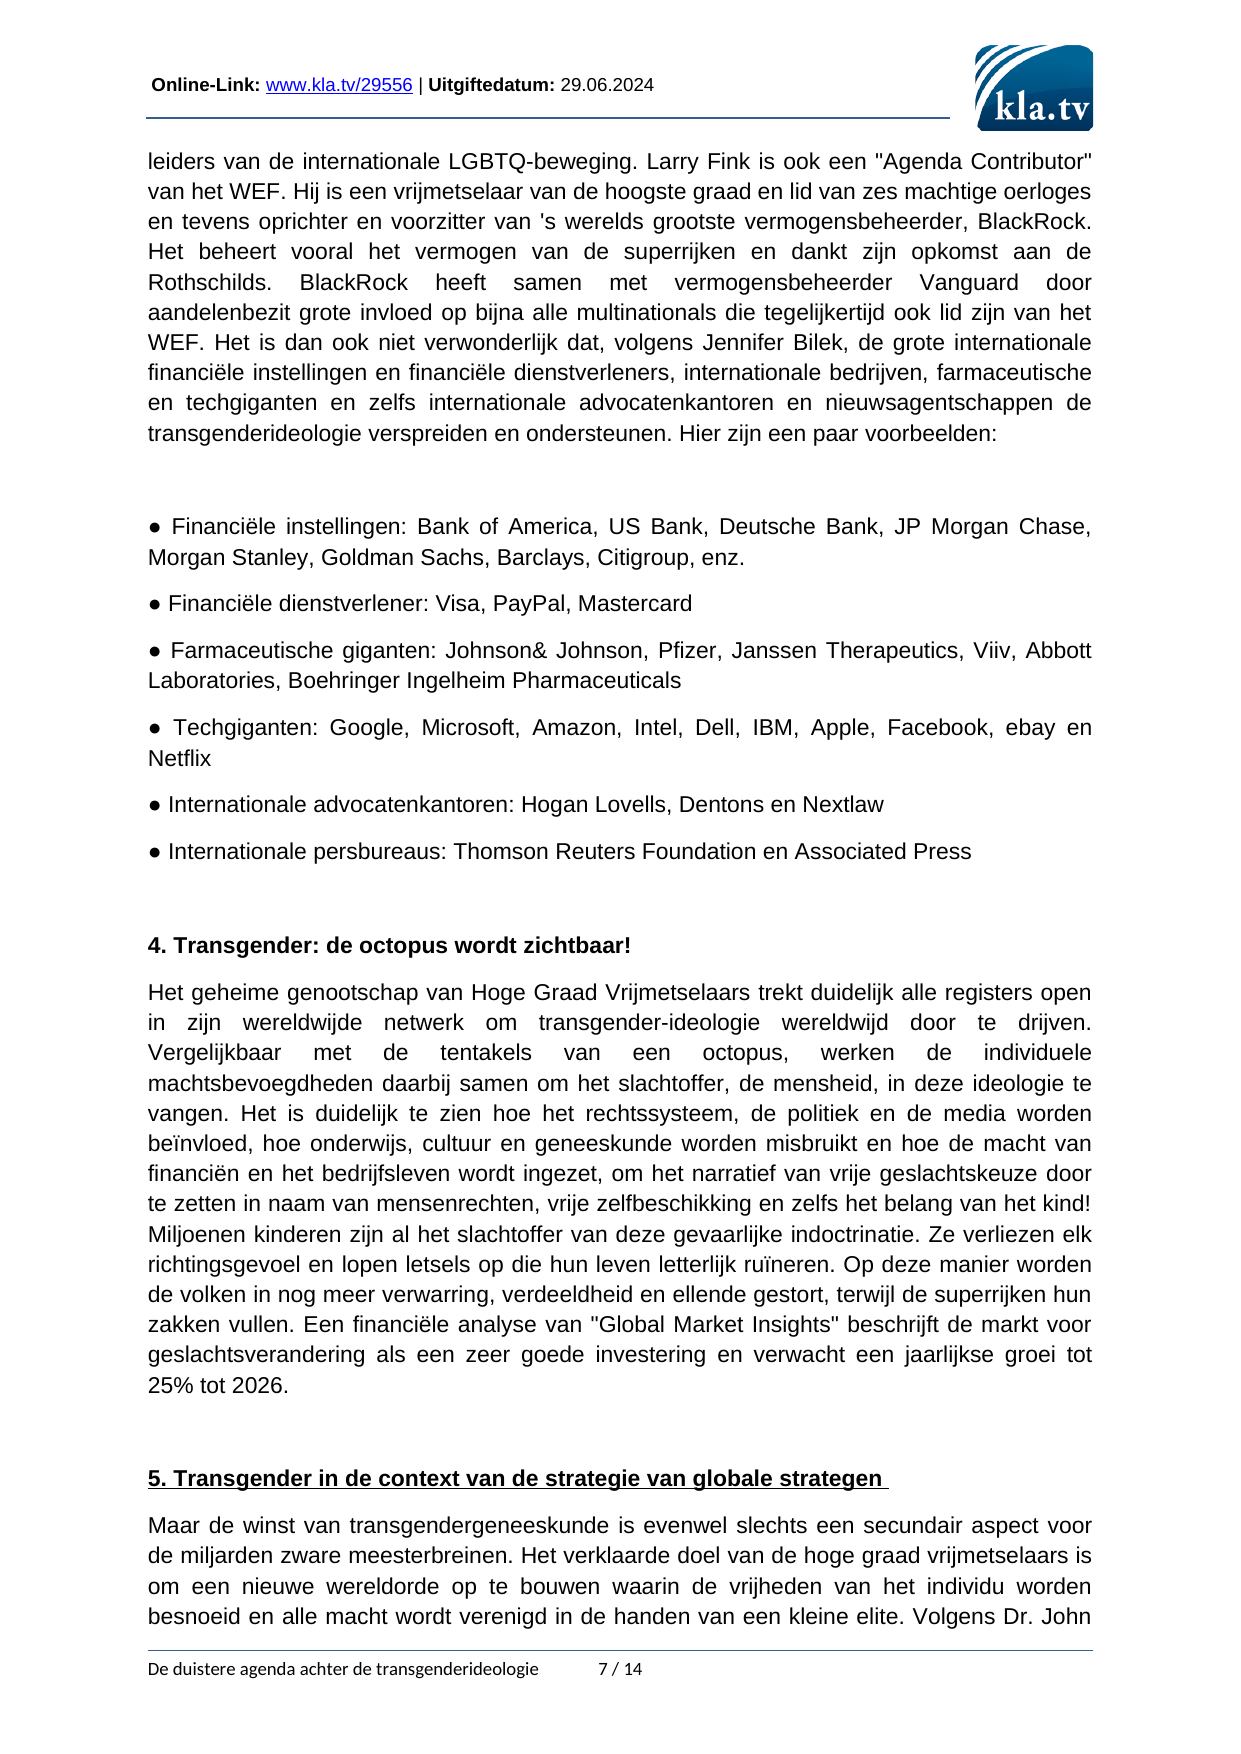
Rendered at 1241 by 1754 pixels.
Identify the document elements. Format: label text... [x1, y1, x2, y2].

text ● Techgiganten: Google, Microsoft, Amazon, Intel, Dell, IBM, Apple, Facebook, ebay en Netflix [148, 714, 1093, 771]
text ● Farmaceutische giganten: Johnson& Johnson, Pfizer, Janssen Therapeutics, Viiv, Abbott Laboratories, Boehringer Ingelheim Pharmaceuticals [148, 637, 1093, 694]
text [148, 148, 1093, 446]
text 5. Transgender in de context van de strategie van globale strategen [148, 1465, 1093, 1492]
text ● Internationale advocatenkantoren: Hogan Lovells, Dentons en Nextlaw [148, 791, 1093, 818]
text ● Financiële instellingen: Bank of America, US Bank, Deutsche Bank, JP Morgan Chase, Morgan Stanley, Goldman Sachs, Barclays, Citigroup, enz. [148, 513, 1093, 570]
text ● Internationale persbureaus: Thomson Reuters Foundation en Associated Press [148, 838, 1093, 864]
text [148, 1512, 1093, 1629]
text Het geheime genootschap van Hoge Graad Vrijmetselaars trekt duidelijk alle registers open in zijn wereldwijde netwerk om transgender-ideologie wereldwijd door te drijven. Vergelijkbaar met de tentakels van een octopus, werken de individuele machtsbevoegdheden daarbij samen om het slachtoffer, de mensheid, in deze ideologie te vangen. Het is duidelijk te zien hoe het rechtssysteem, de politiek en de media worden beïnvloed, hoe onderwijs, cultuur en geneeskunde worden misbruikt en hoe de macht van financiën en het bedrijfsleven wordt ingezet, om het narratief van vrije geslachtskeuze door te zetten in naam van mensenrechten, vrije zelfbeschikking en zelfs het belang van het kind! Miljoenen kinderen zijn al het slachtoffer van deze gevaarlijke indoctrinatie. Ze verliezen elk richtingsgevoel en lopen letsels op die hun leven letterlijk ruïneren. Op deze manier worden de volken in nog meer verwarring, verdeeldheid en ellende gestort, terwijl de superrijken hun zakken vullen. Een financiële analyse van "Global Market Insights" beschrijft de markt voor geslachtsverandering als een zeer goede investering en verwacht een jaarlijkse groei tot 25% tot 2026. [148, 979, 1093, 1398]
text 4. Transgender: de octopus wordt zichtbaar! [148, 932, 1093, 958]
text ● Financiële dienstverlener: Visa, PayPal, Mastercard [148, 590, 1093, 617]
